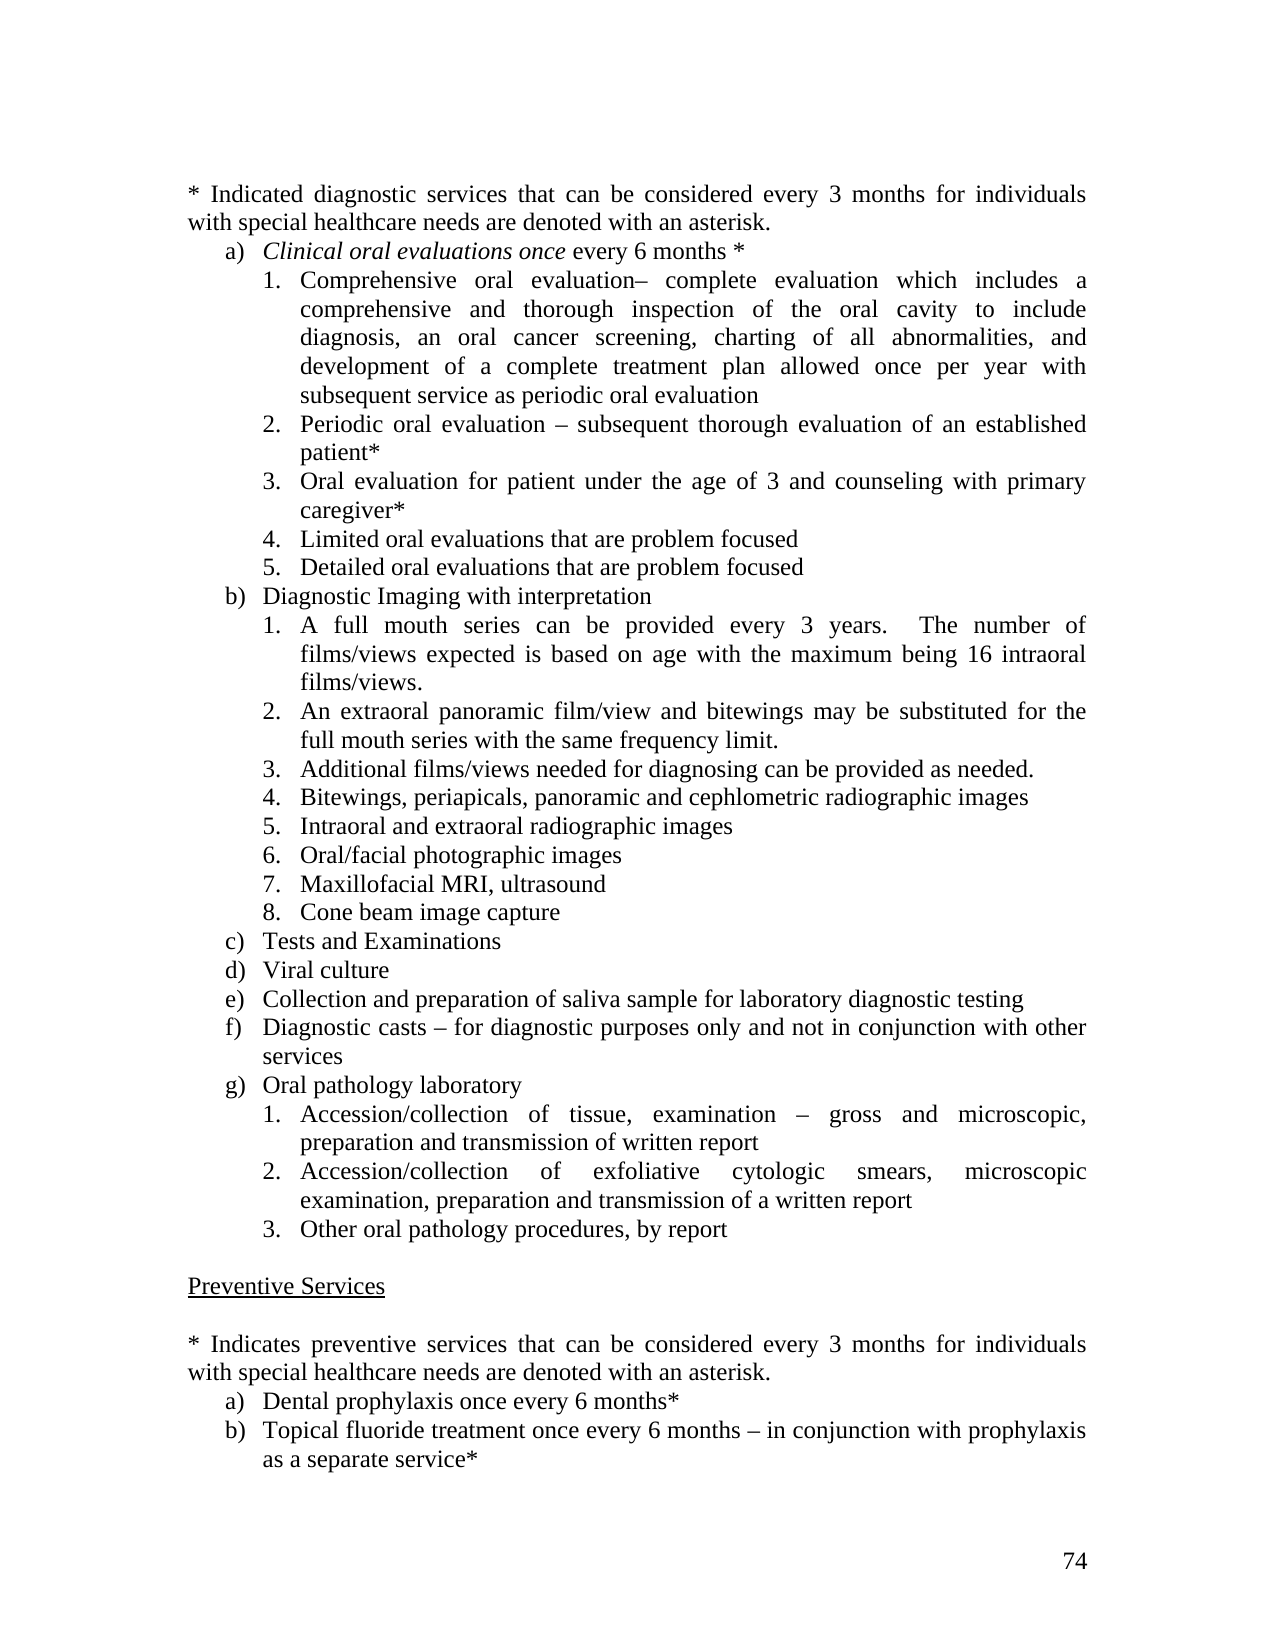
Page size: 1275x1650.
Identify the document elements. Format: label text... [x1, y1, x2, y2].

list Collection and preparation of saliva sample for laboratory diagnostic testing [225, 984, 1087, 1012]
list Detailed oral evaluations that are problem focused [262, 552, 1087, 581]
list Bitewings, periapicals, panoramic and cephlometric radiographic images [262, 782, 1087, 811]
text * Indicates preventive services that can be considered every 3 months for individuals with special healthcare needs are denoted with an asterisk. [187, 1329, 1087, 1386]
list Comprehensive oral evaluation– complete evaluation which includes a comprehensive and thorough inspection of the oral cavity to include diagnosis, an oral cancer screening, charting of all abnormalities, and development of a complete treatment plan allowed once per year with subsequent service as periodic oral evaluation [262, 265, 1087, 409]
list Oral evaluation for patient under the age of 3 and counseling with primary caregiver* [262, 466, 1087, 524]
list Dental prophylaxis once every 6 months* [225, 1386, 1087, 1415]
list Other oral pathology procedures, by report [262, 1214, 1087, 1242]
list Topical fluoride treatment once every 6 months – in conjunction with prophylaxis as a separate service* [225, 1415, 1087, 1472]
list Viral culture [225, 955, 1087, 984]
list Tests and Examinations [225, 926, 1087, 955]
list Oral pathology laboratory [225, 1070, 1087, 1099]
list Intraoral and extraoral radiographic images [262, 811, 1087, 840]
list Oral/facial photographic images [262, 840, 1087, 869]
text Preventive Services [187, 1271, 1087, 1300]
list Cone beam image capture [262, 897, 1087, 926]
list Clinical oral evaluations once every 6 months * [225, 236, 1087, 265]
list Additional films/views needed for diagnosing can be provided as needed. [262, 754, 1087, 782]
list Limited oral evaluations that are problem focused [262, 524, 1087, 552]
text * Indicated diagnostic services that can be considered every 3 months for individuals with special healthcare needs are denoted with an asterisk. [187, 179, 1087, 236]
list Diagnostic Imaging with interpretation [225, 581, 1087, 610]
list Accession/collection of exfoliative cytologic smears, microscopic examination, preparation and transmission of a written report [262, 1156, 1087, 1214]
list An extraoral panoramic film/view and bitewings may be substituted for the full mouth series with the same frequency limit. [262, 696, 1087, 754]
list Accession/collection of tissue, examination – gross and microscopic, preparation and transmission of written report [262, 1099, 1087, 1156]
list A full mouth series can be provided every 3 years. The number of films/views expected is based on age with the maximum being 16 intraoral films/views. [262, 610, 1087, 696]
list Periodic oral evaluation – subsequent thorough evaluation of an established patient* [262, 409, 1087, 466]
list Maxillofacial MRI, ultrasound [262, 869, 1087, 897]
list Diagnostic casts – for diagnostic purposes only and not in conjunction with other services [225, 1012, 1087, 1070]
